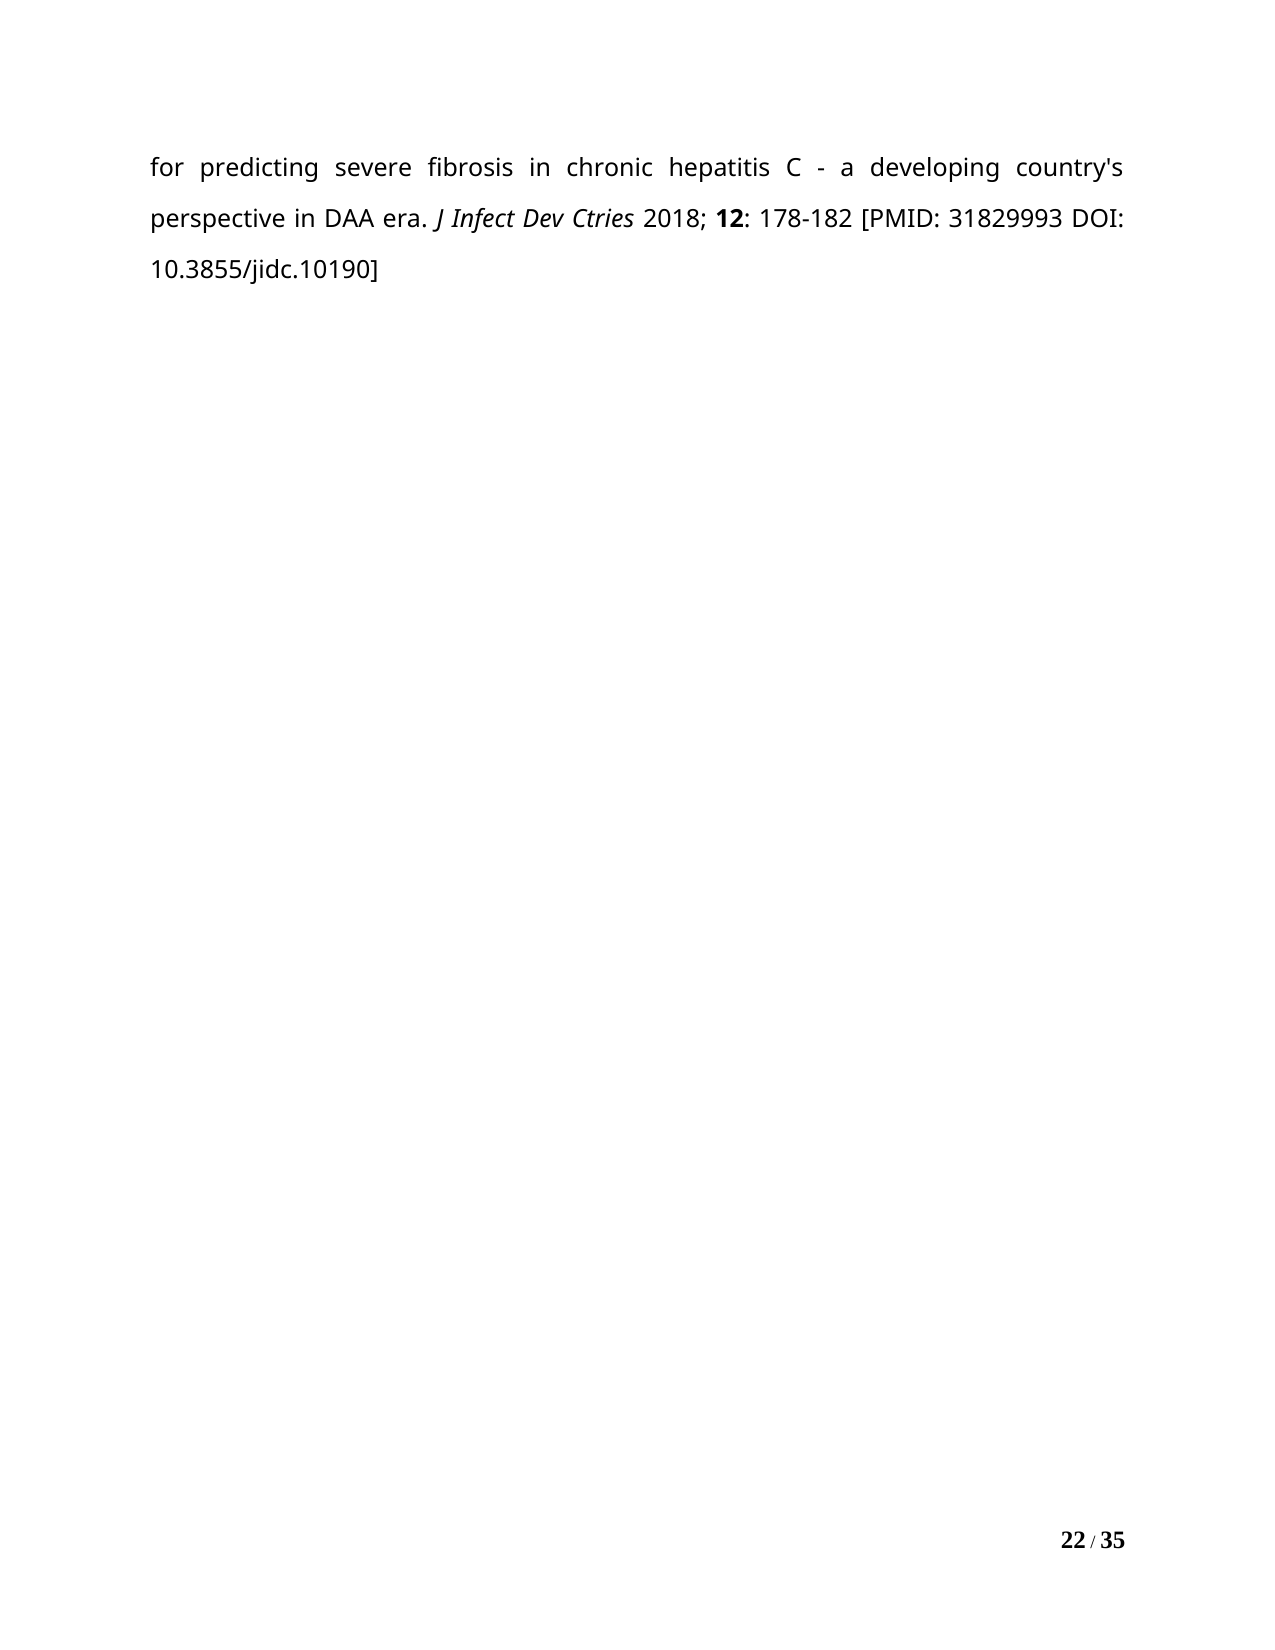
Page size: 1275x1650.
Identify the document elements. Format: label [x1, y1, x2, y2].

text [150, 150, 1125, 286]
